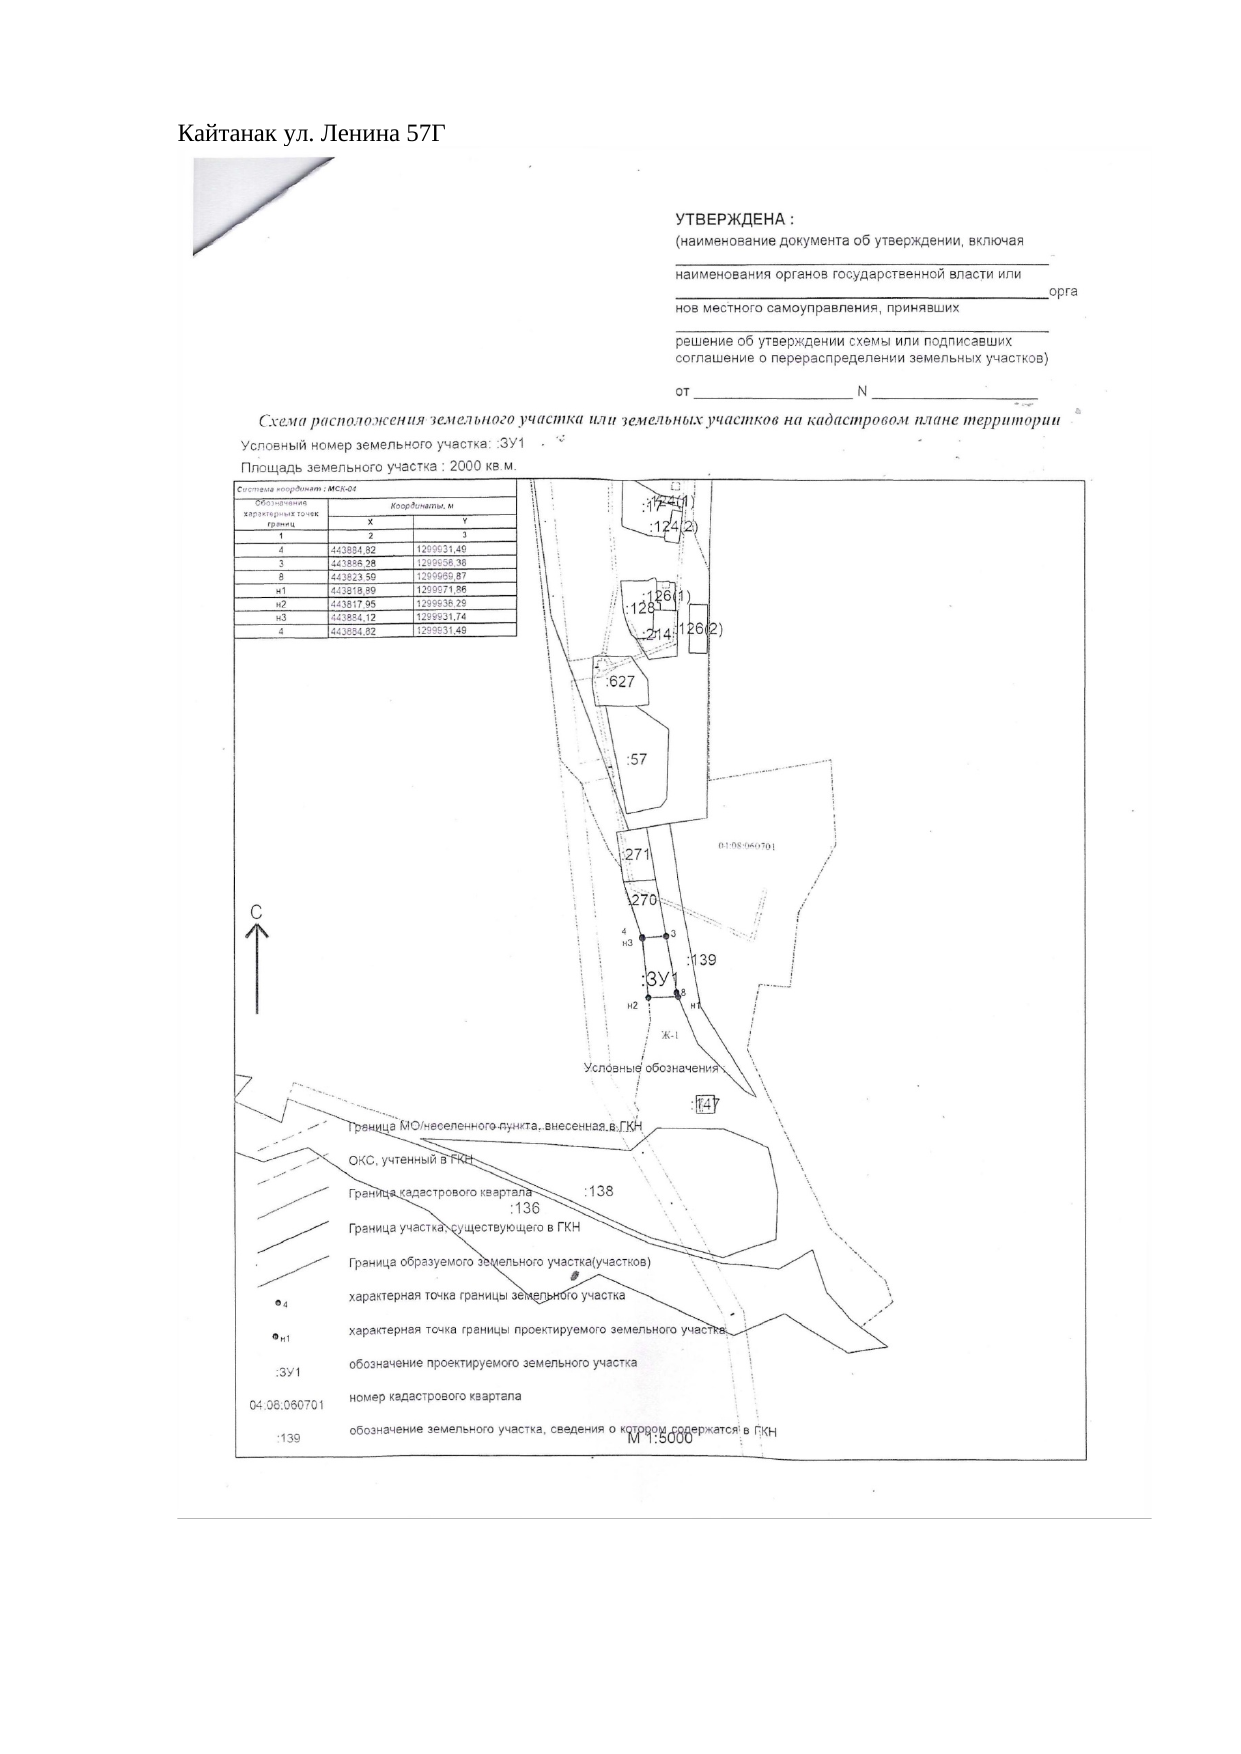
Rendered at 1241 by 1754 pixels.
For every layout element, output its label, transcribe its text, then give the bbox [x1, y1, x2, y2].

text Кайтанак ул. Ленина 57ДКайтанак ул. Ленина 57Г [177, 118, 1152, 146]
picture [177, 146, 1152, 1519]
